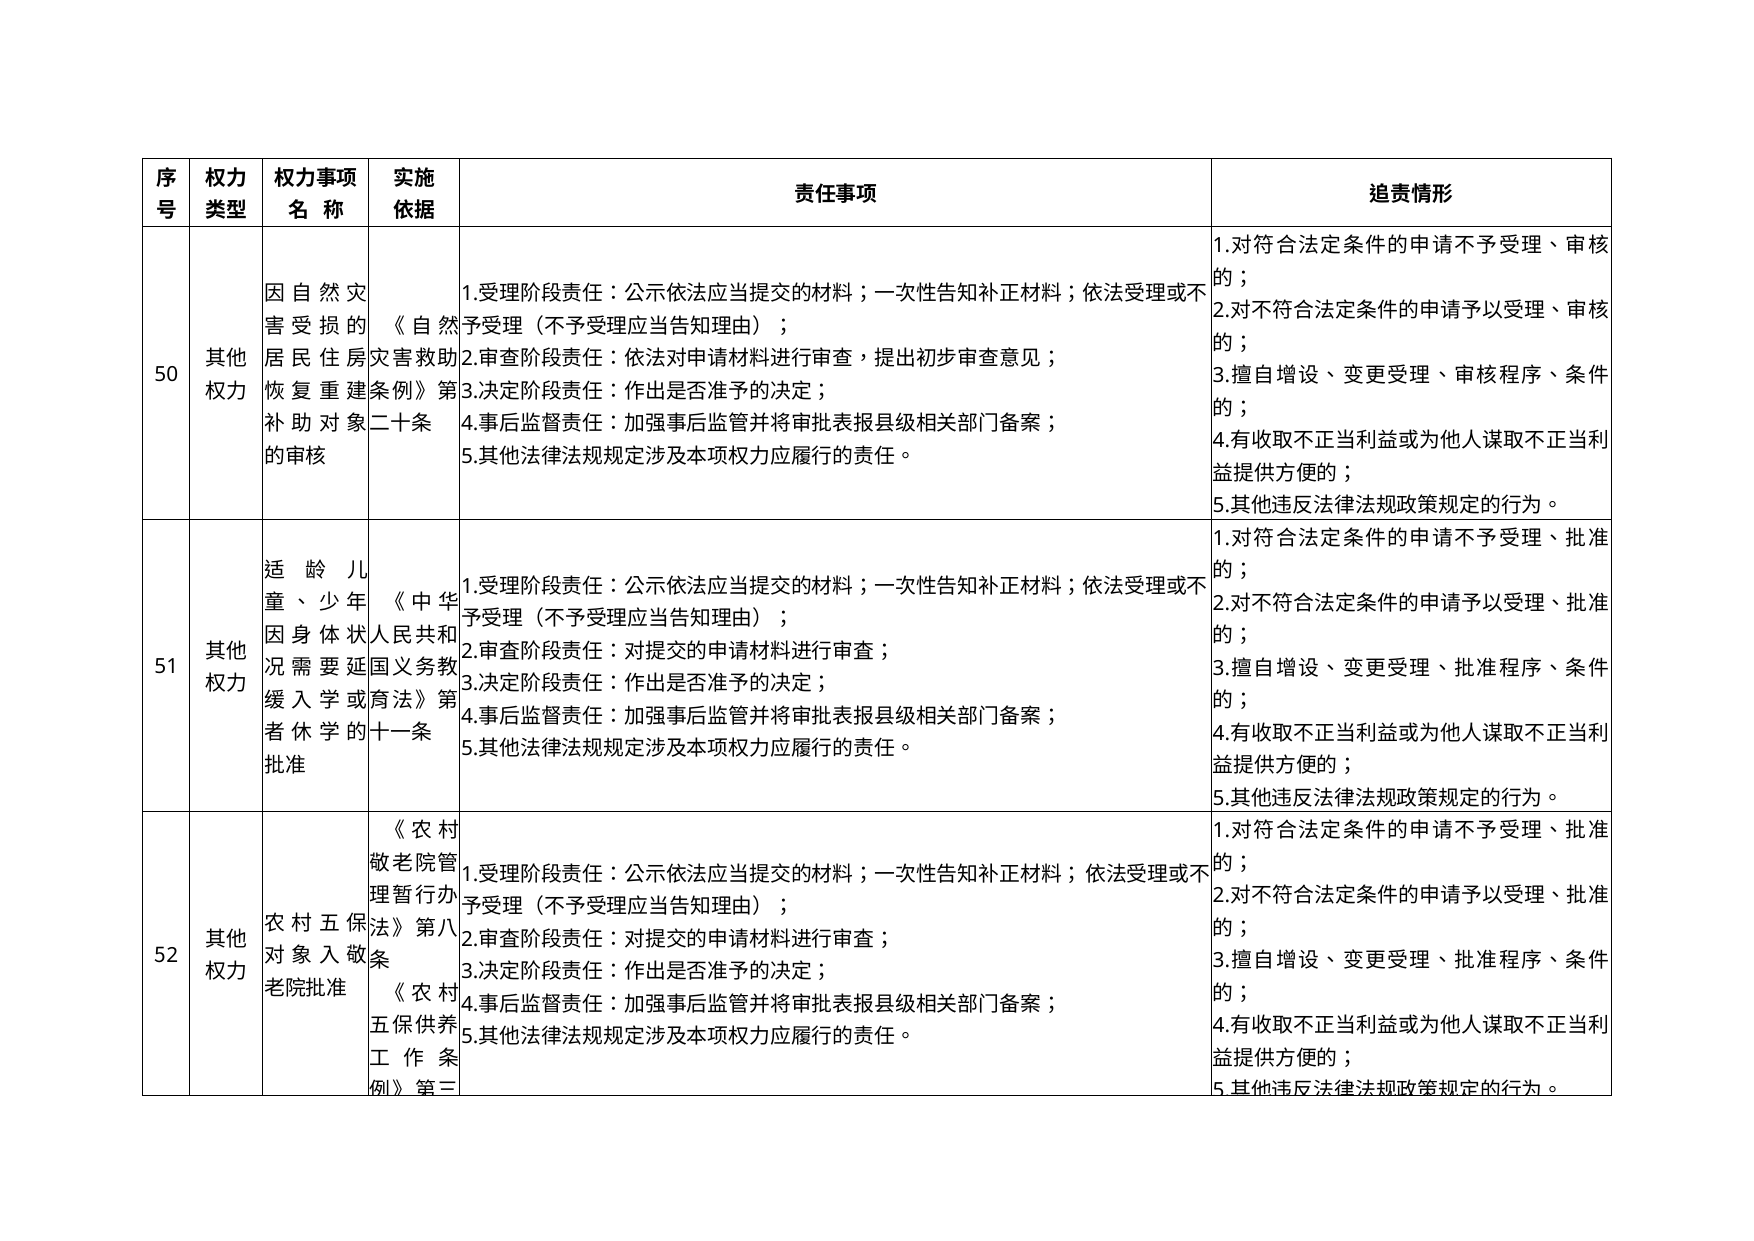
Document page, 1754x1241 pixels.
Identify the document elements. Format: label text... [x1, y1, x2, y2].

table_cell 适龄儿童、少年因身体状况需要延缓入学或者休学的批准 [263, 520, 368, 811]
table_cell 1.对符合法定条件的申请不予受理、批准的； 2.对不符合法定条件的申请予以受理、批准的； 3.擅自增设、变更受理、批准程序、条件的； 4.有收取不正当利益或为他人谋取不正当利益提供方便的； 5.其他违反法律法规政策规定的行为。 [1212, 520, 1611, 811]
table_cell 1.受理阶段责任：公示依法应当提交的材料；一次性告知补正材料；依法受理或不予受理（不予受理应当告知理由）； 2.审查阶段责任：依法对申请材料进行审查，提出初步审查意见； 3.决定阶段责任：作出是否准予的决定； 4.事后监督责任：加强事后监管并将审批表报县级相关部门备案； 5.其他法律法规规定涉及本项权力应履行的责任。 [460, 227, 1211, 519]
table_cell 《农村敬老院管理暂行办法》第八条 《农村五保供养工作条例》第三条 [369, 812, 459, 1095]
table_header 追责情形 [1212, 159, 1611, 226]
table_cell 1.对符合法定条件的申请不予受理、批准的； 2.对不符合法定条件的申请予以受理、批准的； 3.擅自增设、变更受理、批准程序、条件的； 4.有收取不正当利益或为他人谋取不正当利益提供方便的； 5.其他违反法律法规政策规定的行为。 [1212, 812, 1611, 1095]
table_cell 51 [143, 520, 189, 811]
table_cell 1.受理阶段责任：公示依法应当提交的材料；一次性告知补正材料；依法受理或不予受理（不予受理应当告知理由）； 2.审査阶段责任：对提交的申请材料进行审査； 3.决定阶段责任：作出是否准予的决定； 4.事后监督责任：加强事后监管并将审批表报县级相关部门备案； 5.其他法律法规规定涉及本项权力应履行的责任。 [460, 520, 1211, 811]
table_cell 《自然灾害救助条例》第二十条 [369, 227, 459, 519]
table_cell 1.对符合法定条件的申请不予受理、审核的； 2.对不符合法定条件的申请予以受理、审核的； 3.擅自增设、变更受理、审核程序、条件的； 4.有收取不正当利益或为他人谋取不正当利益提供方便的； 5.其他违反法律法规政策规定的行为。 [1212, 227, 1611, 519]
table_cell 农村五保对象入敬老院批准 [263, 812, 368, 1095]
table_header 实施 依据 [369, 159, 459, 226]
table_header 权力事项名 称 [263, 159, 368, 226]
table_cell 其他 权力 [190, 520, 262, 811]
table_cell 因自然灾害受损的居民住房恢复重建补助对象的审核 [263, 227, 368, 519]
table_cell 52 [143, 812, 189, 1095]
table_header 权力 类型 [190, 159, 262, 226]
table_header 责任事项 [460, 159, 1211, 226]
table_cell 1.受理阶段责任：公示依法应当提交的材料；一次性告知补正材料；依法受理或不予受理（不予受理应当告知理由）； 2.审査阶段责任：对提交的申请材料进行审査； 3.决定阶段责任：作出是否准予的决定； 4.事后监督责任：加强事后监管并将审批表报县级相关部门备案； 5.其他法律法规规定涉及本项权力应履行的责任。 [460, 812, 1211, 1095]
table_cell 其他 权力 [190, 812, 262, 1095]
table_cell 50 [143, 227, 189, 519]
table_header 序 号 [143, 159, 189, 226]
table_cell 其他 权力 [190, 227, 262, 519]
table_cell 《中华人民共和国义务教育法》第十一条 [369, 520, 459, 811]
